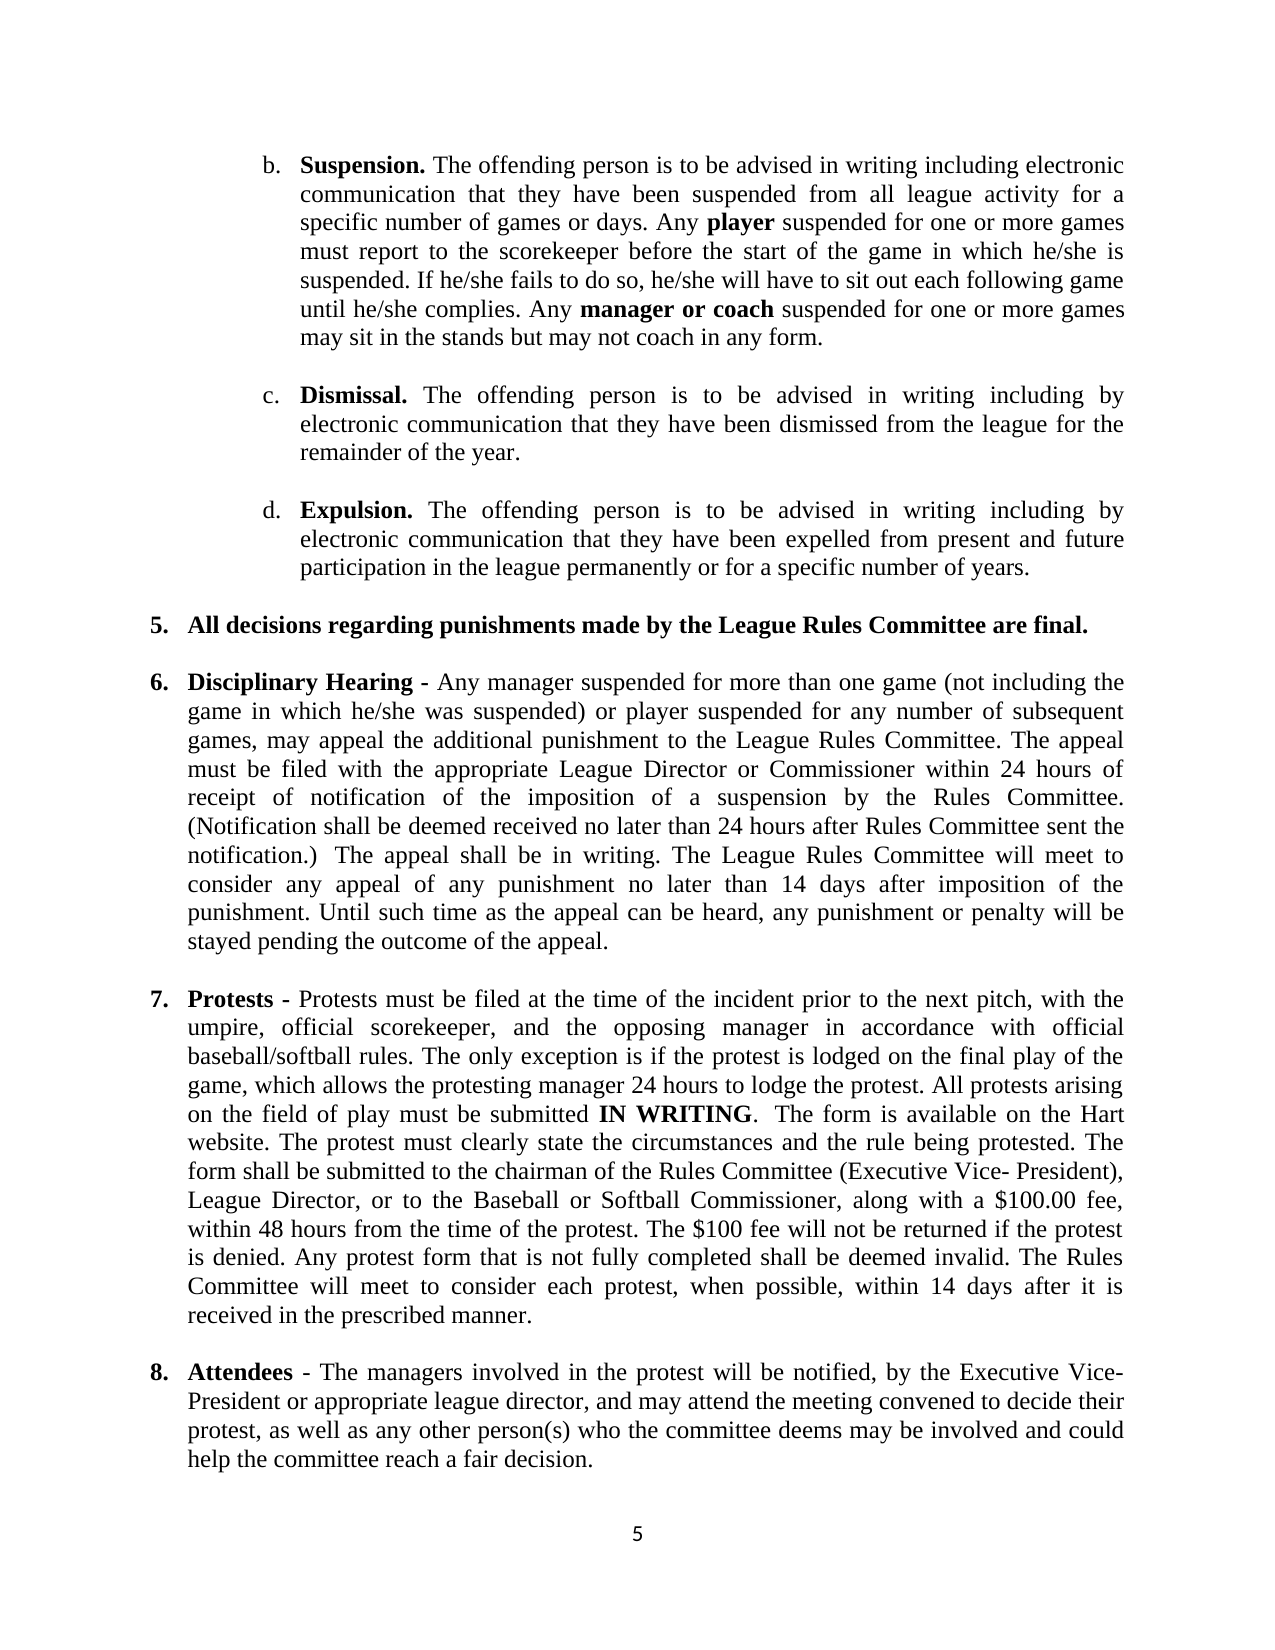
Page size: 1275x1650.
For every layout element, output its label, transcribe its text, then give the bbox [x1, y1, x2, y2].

list Expulsion. The offending person is to be advised in writing including by electronic communication that they have been expelled from present and future participation in the league permanently or for a specific number of years. [262, 495, 1125, 581]
list Protests - Protests must be filed at the time of the incident prior to the next pitch, with the umpire, official scorekeeper, and the opposing manager in accordance with official baseball/softball rules. The only exception is if the protest is lodged on the final play of the game, which allows the protesting manager 24 hours to lodge the protest. All protests arising on the field of play must be submitted IN WRITING. The form is available on the Hart website. The protest must clearly state the circumstances and the rule being protested. The form shall be submitted to the chairman of the Rules Committee (Executive Vice- President), League Director, or to the Baseball or Softball Commissioner, along with a $100.00 fee, within 48 hours from the time of the protest. The $100 fee will not be returned if the protest is denied. Any protest form that is not fully completed shall be deemed invalid. The Rules Committee will meet to consider each protest, when possible, within 14 days after it is received in the prescribed manner. [150, 984, 1125, 1329]
list Dismissal. The offending person is to be advised in writing including by electronic communication that they have been dismissed from the league for the remainder of the year. [262, 380, 1125, 466]
list All decisions regarding punishments made by the League Rules Committee are final. [150, 610, 1125, 639]
list Disciplinary Hearing - Any manager suspended for more than one game (not including the game in which he/she was suspended) or player suspended for any number of subsequent games, may appeal the additional punishment to the League Rules Committee. The appeal must be filed with the appropriate League Director or Commissioner within 24 hours of receipt of notification of the imposition of a suspension by the Rules Committee. (Notification shall be deemed received no later than 24 hours after Rules Committee sent the notification.) The appeal shall be in writing. The League Rules Committee will meet to consider any appeal of any punishment no later than 14 days after imposition of the punishment. Until such time as the appeal can be heard, any punishment or penalty will be stayed pending the outcome of the appeal. [150, 667, 1125, 955]
list Attendees - The managers involved in the protest will be notified, by the Executive Vice-President or appropriate league director, and may attend the meeting convened to decide their protest, as well as any other person(s) who the committee deems may be involved and could help the committee reach a fair decision. [150, 1357, 1125, 1472]
list Suspension. The offending person is to be advised in writing including electronic communication that they have been suspended from all league activity for a specific number of games or days. Any player suspended for one or more games must report to the scorekeeper before the start of the game in which he/she is suspended. If he/she fails to do so, he/she will have to sit out each following game until he/she complies. Any manager or coach suspended for one or more games may sit in the stands but may not coach in any form. [262, 150, 1125, 351]
